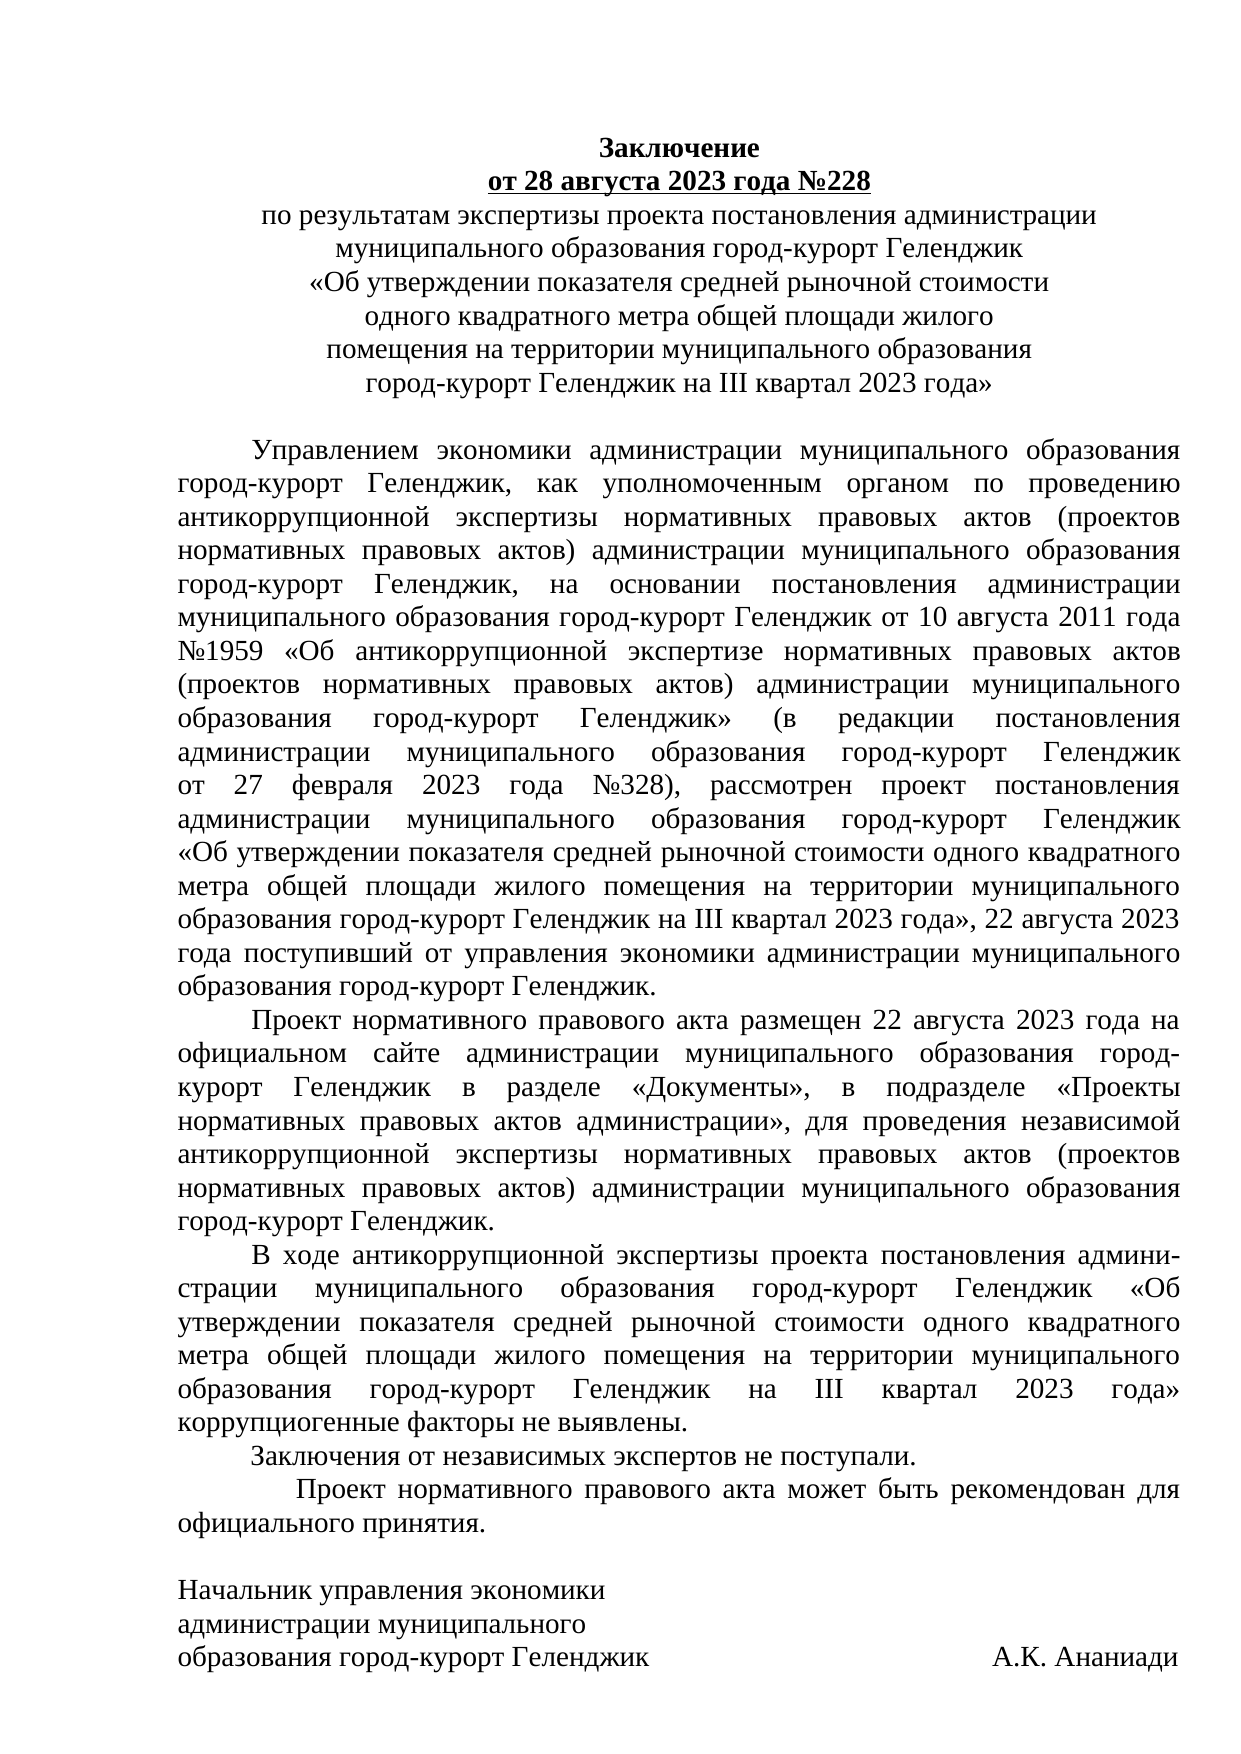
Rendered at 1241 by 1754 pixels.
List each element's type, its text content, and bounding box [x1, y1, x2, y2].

text В ходе антикоррупционной экспертизы проекта постановления админи-страции муниципального образования город-курорт Геленджик «Об утверждении показателя средней рыночной стоимости одного квадратного метра общей площади жилого помещения на территории муниципального образования город-курорт Геленджик на III квартал 2023 года» коррупциогенные факторы не выявлены. [177, 1237, 1181, 1438]
text Начальник управления экономики [177, 1572, 1181, 1606]
text «Об утверждении показателя средней рыночной стоимости [177, 264, 1181, 298]
text Заключения от независимых экспертов не поступали. [177, 1438, 1181, 1472]
text от 28 августа 2023 года №228 [177, 163, 1181, 197]
text по результатам экспертизы проекта постановления администрации [177, 197, 1181, 231]
text Проект нормативного правового акта может быть рекомендован для официального принятия. [177, 1472, 1181, 1539]
text Заключение [177, 130, 1181, 163]
text образования город-курорт Геленджик А.К. Ананиади [177, 1639, 1181, 1673]
text Проект нормативного правового акта размещен 22 августа 2023 года на официальном сайте администрации муниципального образования город- курорт Геленджик в разделе «Документы», в подразделе «Проекты нормативных правовых актов администрации», для проведения независимой антикоррупционной экспертизы нормативных правовых актов (проектов нормативных правовых актов) администрации муниципального образования город-курорт Геленджик. [177, 1002, 1181, 1237]
text помещения на территории муниципального образования [177, 331, 1181, 365]
text город-курорт Геленджик на III квартал 2023 года» [177, 365, 1181, 398]
text Управлением экономики администрации муниципального образования город-курорт Геленджик, как уполномоченным органом по проведению антикоррупционной экспертизы нормативных правовых актов (проектов нормативных правовых актов) администрации муниципального образования город-курорт Геленджик, на основании постановления администрации муниципального образования город-курорт Геленджик от 10 августа 2011 года №1959 «Об антикоррупционной экспертизе нормативных правовых актов (проектов нормативных правовых актов) администрации муниципального образования город-курорт Геленджик» (в редакции постановления администрации муниципального образования город-курорт Геленджик от 27 февраля 2023 года №328), рассмотрен проект постановления администрации муниципального образования город-курорт Геленджик «Об утверждении показателя средней рыночной стоимости одного квадратного метра общей площади жилого помещения на территории муниципального образования город-курорт Геленджик на III квартал 2023 года», 22 августа 2023 года поступивший от управления экономики администрации муниципального образования город-курорт Геленджик. [177, 432, 1181, 1002]
text одного квадратного метра общей площади жилого [177, 298, 1181, 331]
text администрации муниципального [177, 1606, 1181, 1639]
text муниципального образования город-курорт Геленджик [177, 231, 1181, 264]
